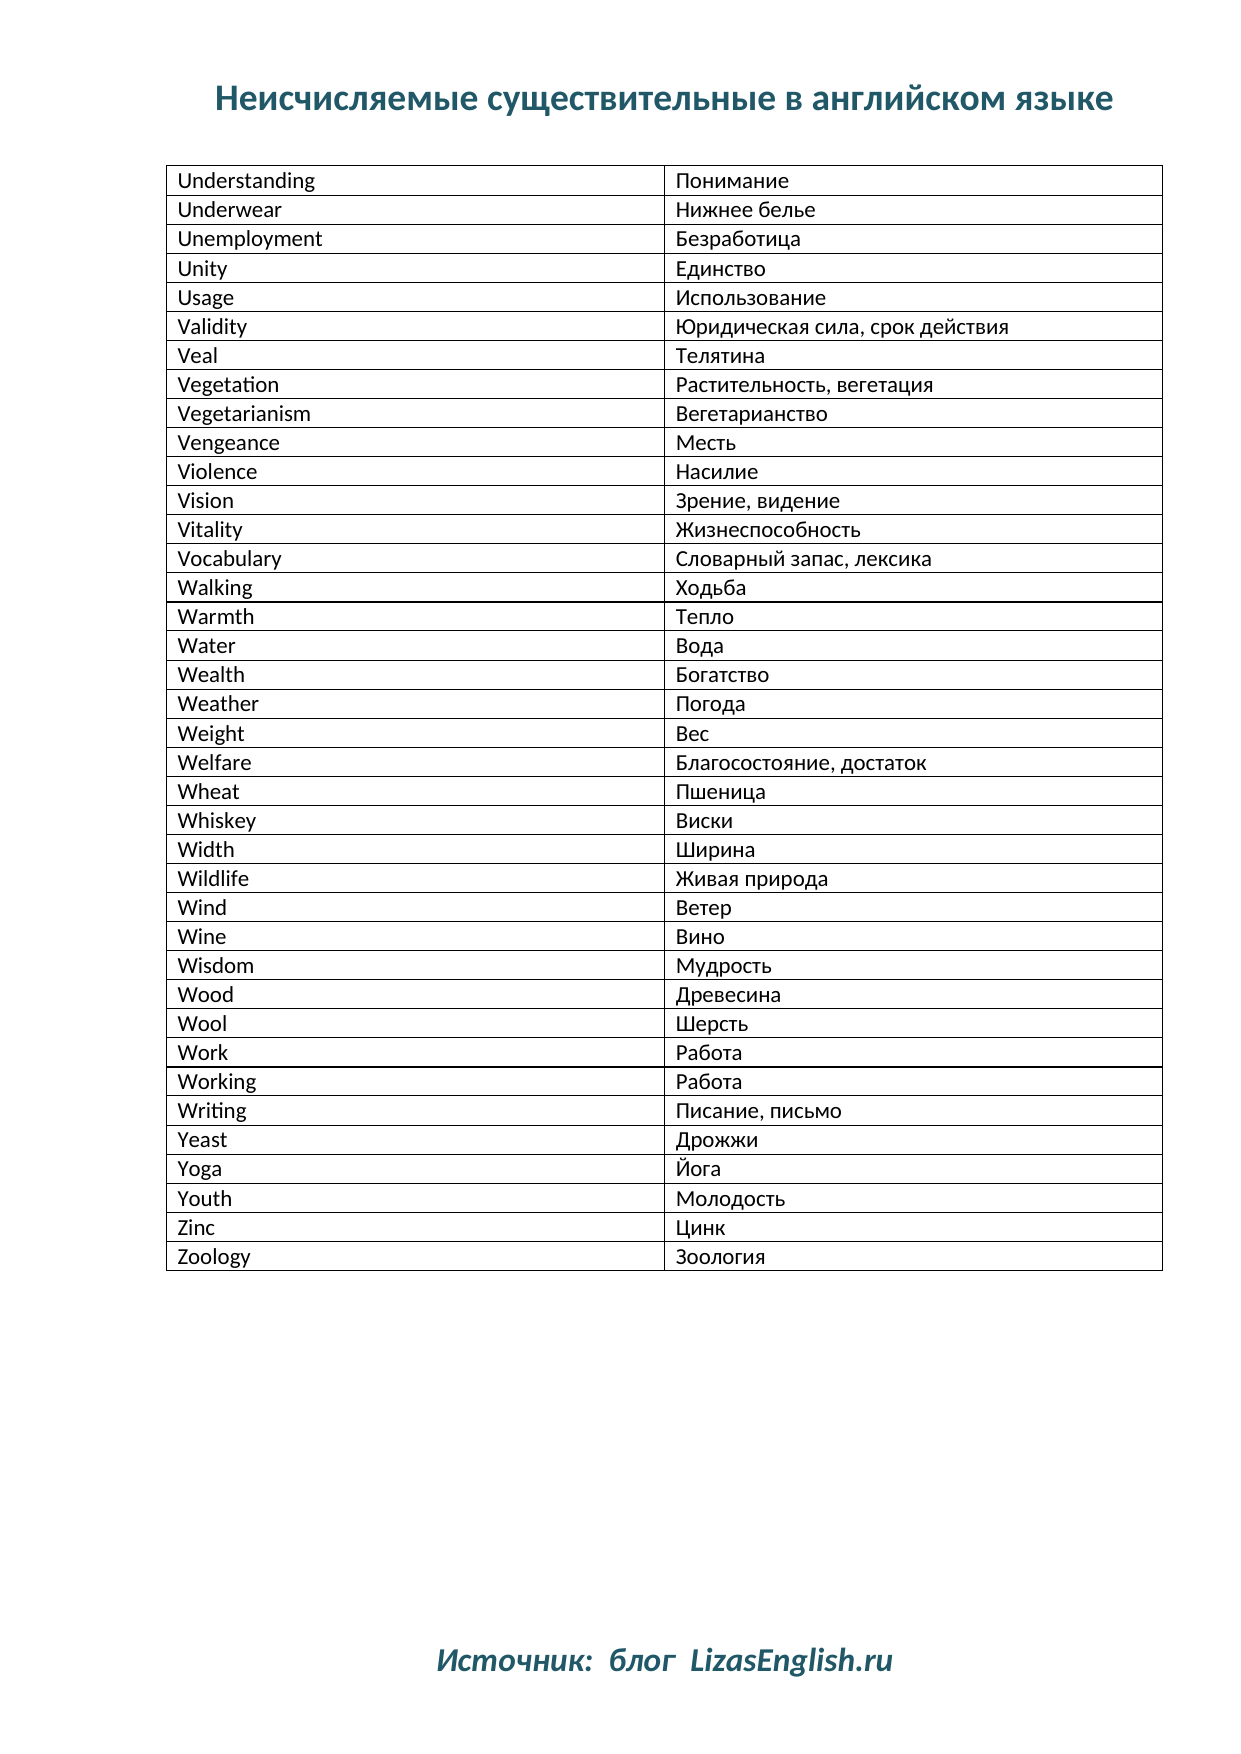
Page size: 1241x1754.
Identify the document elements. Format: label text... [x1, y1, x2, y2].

table_cell Weight [167, 719, 664, 747]
table_cell Работа [665, 1068, 1162, 1095]
table_cell Validity [167, 312, 664, 340]
table_cell Vegetarianism [167, 399, 664, 427]
table_cell Work [167, 1038, 664, 1066]
table_cell Словарный запас, лексика [665, 544, 1162, 572]
table_cell Wind [167, 893, 664, 921]
table_cell Vegetation [167, 370, 664, 398]
table_cell Vengeance [167, 428, 664, 456]
table_cell Welfare [167, 748, 664, 776]
table_cell Пшеница [665, 777, 1162, 805]
table_cell Working [167, 1068, 664, 1095]
table_cell Wisdom [167, 951, 664, 979]
table_cell Width [167, 835, 664, 863]
table_cell Зоология [665, 1242, 1162, 1270]
table_cell Underwear [167, 196, 664, 223]
table_cell Wool [167, 1009, 664, 1037]
table_cell Вес [665, 719, 1162, 747]
table_cell Understanding [167, 166, 664, 194]
table_cell Молодость [665, 1184, 1162, 1212]
table_cell Вино [665, 922, 1162, 950]
table_cell Vitality [167, 515, 664, 543]
table_cell Йога [665, 1155, 1162, 1183]
table_cell Безработица [665, 225, 1162, 253]
table_cell Телятина [665, 341, 1162, 369]
table_cell Дрожжи [665, 1126, 1162, 1153]
table_cell Unemployment [167, 225, 664, 253]
table_cell Violence [167, 457, 664, 485]
table_cell Wildlife [167, 864, 664, 892]
table_cell Wealth [167, 661, 664, 688]
table_cell Нижнее белье [665, 196, 1162, 223]
table_cell Мудрость [665, 951, 1162, 979]
table_cell Yoga [167, 1155, 664, 1183]
table_cell Zoology [167, 1242, 664, 1270]
table_cell Ветер [665, 893, 1162, 921]
table_cell Юридическая сила, срок действия [665, 312, 1162, 340]
table_cell Zinc [167, 1213, 664, 1241]
table_cell Veal [167, 341, 664, 369]
table_cell Vocabulary [167, 544, 664, 572]
table_cell Богатство [665, 661, 1162, 688]
table_cell Wine [167, 922, 664, 950]
table_cell Благосостояние, достаток [665, 748, 1162, 776]
table_cell Цинк [665, 1213, 1162, 1241]
table_cell Warmth [167, 603, 664, 630]
table_cell Работа [665, 1038, 1162, 1066]
table_cell Растительность, вегетация [665, 370, 1162, 398]
table_cell Понимание [665, 166, 1162, 194]
table_cell Тепло [665, 603, 1162, 630]
table_cell Древесина [665, 980, 1162, 1008]
table_cell Шерсть [665, 1009, 1162, 1037]
table_cell Ширина [665, 835, 1162, 863]
table_cell Usage [167, 283, 664, 311]
table_cell Weather [167, 690, 664, 718]
table_cell Wood [167, 980, 664, 1008]
table_cell Писание, письмо [665, 1096, 1162, 1124]
table_cell Насилие [665, 457, 1162, 485]
table_cell Месть [665, 428, 1162, 456]
table_cell Единство [665, 254, 1162, 282]
table_cell Вегетарианство [665, 399, 1162, 427]
table_cell Зрение, видение [665, 486, 1162, 514]
table_cell Walking [167, 573, 664, 601]
table_cell Вода [665, 631, 1162, 659]
table_cell Живая природа [665, 864, 1162, 892]
table_cell Yeast [167, 1126, 664, 1153]
table_cell Whiskey [167, 806, 664, 834]
table_cell Использование [665, 283, 1162, 311]
table_cell Unity [167, 254, 664, 282]
table_cell Жизнеспособность [665, 515, 1162, 543]
table_cell Youth [167, 1184, 664, 1212]
table_cell Погода [665, 690, 1162, 718]
table_cell Writing [167, 1096, 664, 1124]
table_cell Water [167, 631, 664, 659]
table_cell Vision [167, 486, 664, 514]
table_cell Wheat [167, 777, 664, 805]
table_cell Ходьба [665, 573, 1162, 601]
table_cell Виски [665, 806, 1162, 834]
